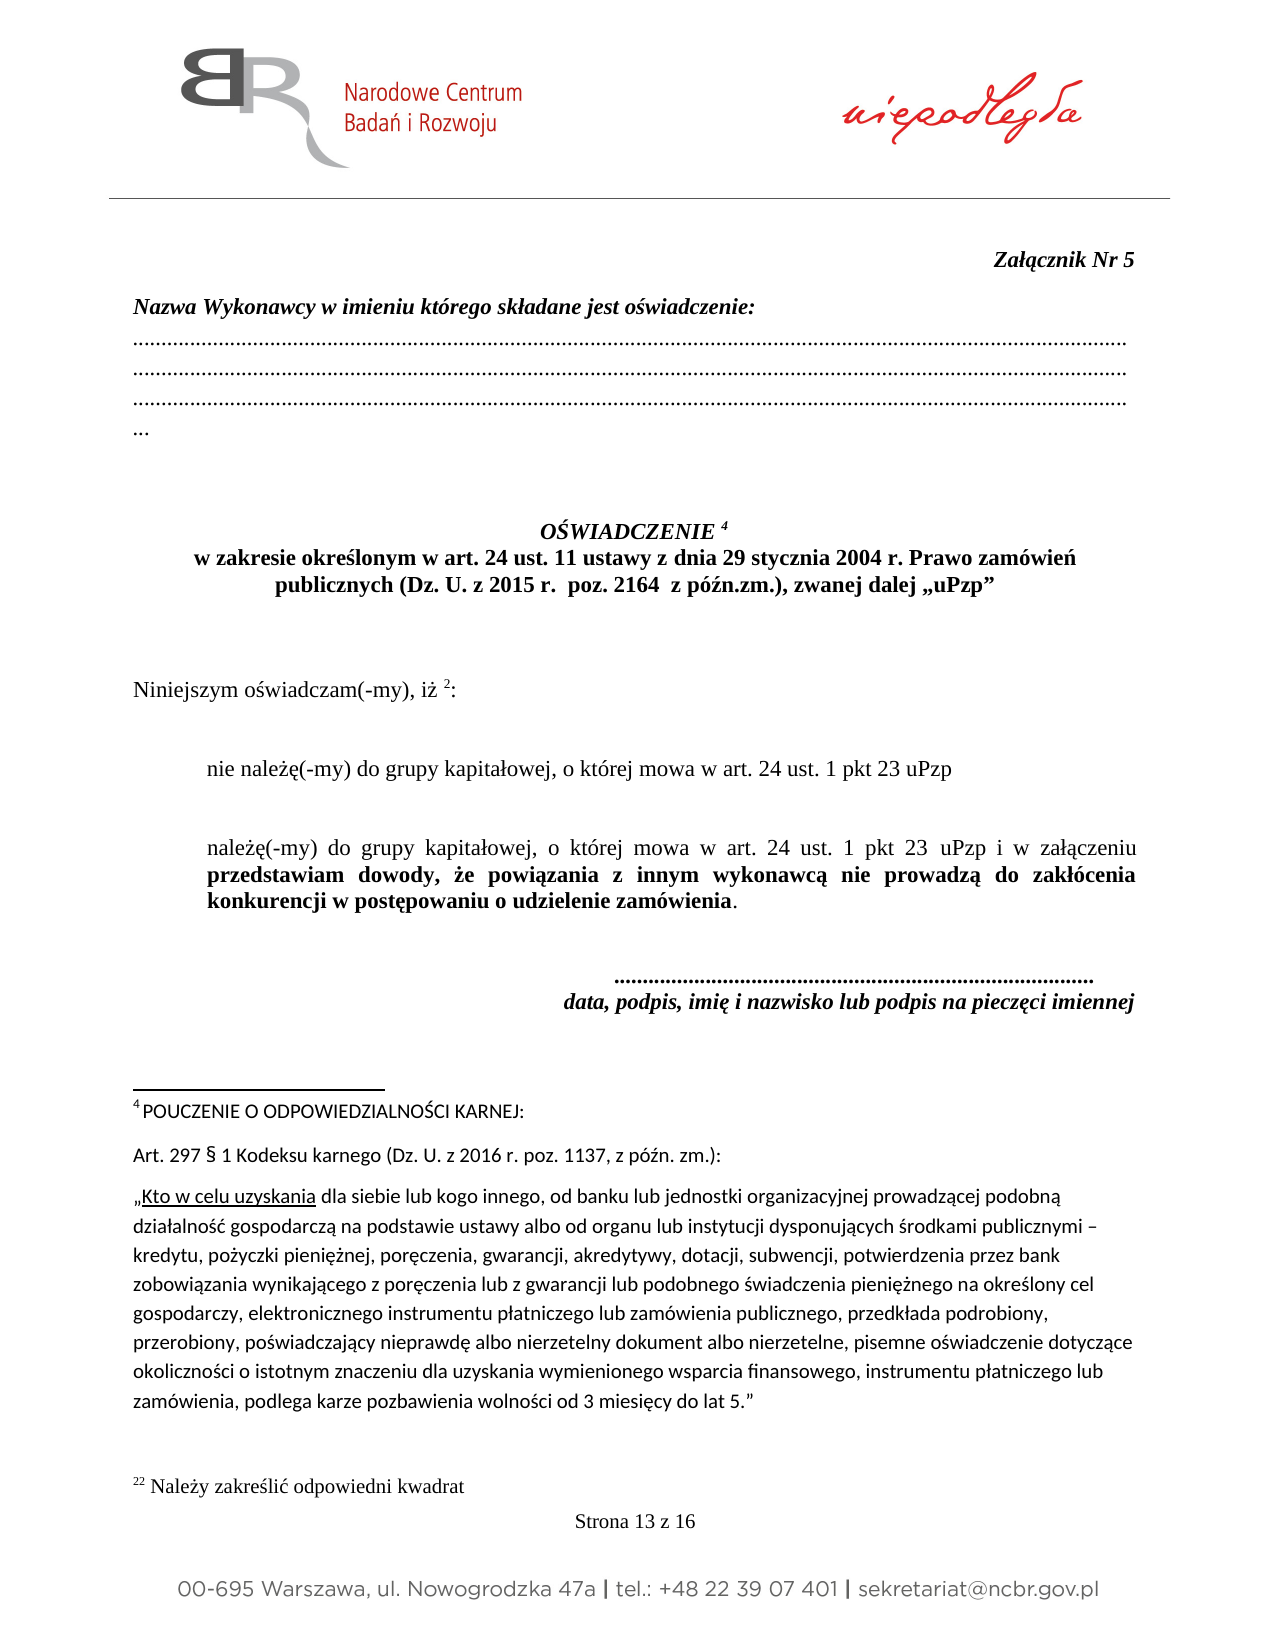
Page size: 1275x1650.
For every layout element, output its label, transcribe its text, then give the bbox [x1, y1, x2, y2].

text .................................................................................... [502, 951, 1137, 988]
text Załącznik Nr 5 [133, 246, 1137, 273]
text Nazwa Wykonawcy w imieniu którego składane jest oświadczenie: ............................................................................................................................................................................................................................................................................................................................................................................................................................................................................................................................................. [133, 293, 1137, 441]
text OŚWIADCZENIE [133, 518, 1137, 544]
text Niniejszym oświadczam(-my), iż 2: [133, 676, 1137, 702]
picture [17, 0, 1259, 1650]
text  należę(-my) do grupy kapitałowej, o której mowa w art. 24 ust. 1 pkt 23 uPzp i w załączeniu przedstawiam dowody, że powiązania z innym wykonawcą nie prowadzą do zakłócenia konkurencji w postępowaniu o udzielenie zamówienia. [133, 834, 1137, 913]
text  nie należę(-my) do grupy kapitałowej, o której mowa w art. 24 ust. 1 pkt 23 uPzp [133, 755, 1137, 782]
text w zakresie określonym w art. 24 ust. 11 ustawy z dnia 29 stycznia 2004 r. Prawo zamówień publicznych (Dz. U. z 2015 r. poz. 2164 z późn.zm.), zwanej dalej „uPzp” [133, 544, 1137, 597]
text data, podpis, imię i nazwisko lub podpis na pieczęci imiennej [133, 988, 1137, 1015]
